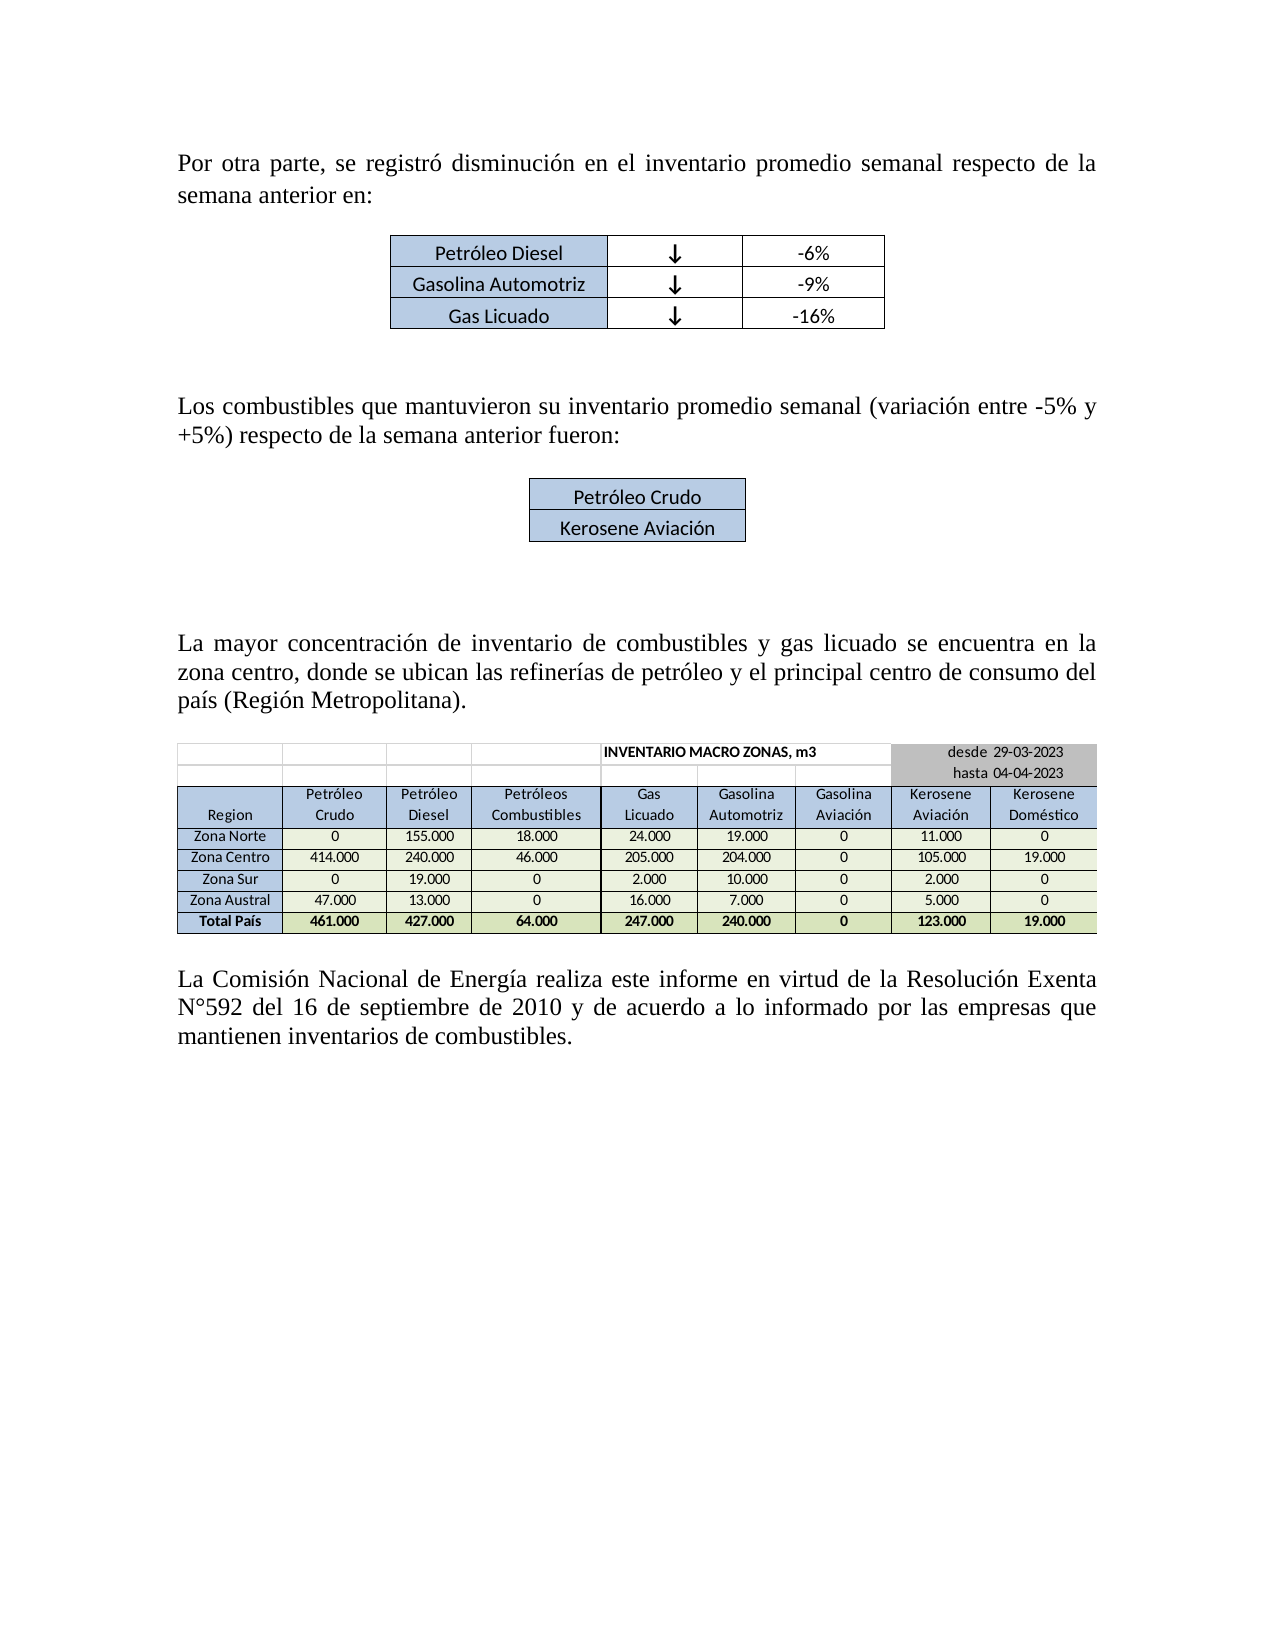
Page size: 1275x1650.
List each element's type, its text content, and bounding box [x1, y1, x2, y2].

text La Comisión Nacional de Energía realiza este informe en virtud de la Resolución Exenta N°592 del 16 de septiembre de 2010 y de acuerdo a lo informado por las empresas que mantienen inventarios de combustibles. [177, 964, 1098, 1050]
table_header -6% [743, 236, 884, 266]
table_cell ↓ [608, 267, 742, 297]
table_cell Kerosene Aviación [530, 510, 745, 541]
table_header ↓ [608, 236, 742, 266]
text Por otra parte, se registró disminución en el inventario promedio semanal respecto de la semana anterior en: [177, 148, 1098, 209]
table_cell Gas Licuado [391, 298, 607, 328]
table_cell ↓ [608, 298, 742, 328]
table_cell -16% [743, 298, 884, 328]
table_header Petróleo Diesel [391, 236, 607, 266]
text La mayor concentración de inventario de combustibles y gas licuado se encuentra en la zona centro, donde se ubican las refinerías de petróleo y el principal centro de consumo del país (Región Metropolitana). [177, 628, 1098, 714]
table_cell -9% [743, 267, 884, 297]
text Los combustibles que mantuvieron su inventario promedio semanal (variación entre -5% y +5%) respecto de la semana anterior fueron: [177, 391, 1098, 449]
table_cell Gasolina Automotriz [391, 267, 607, 297]
table_header Petróleo Crudo [530, 479, 745, 509]
